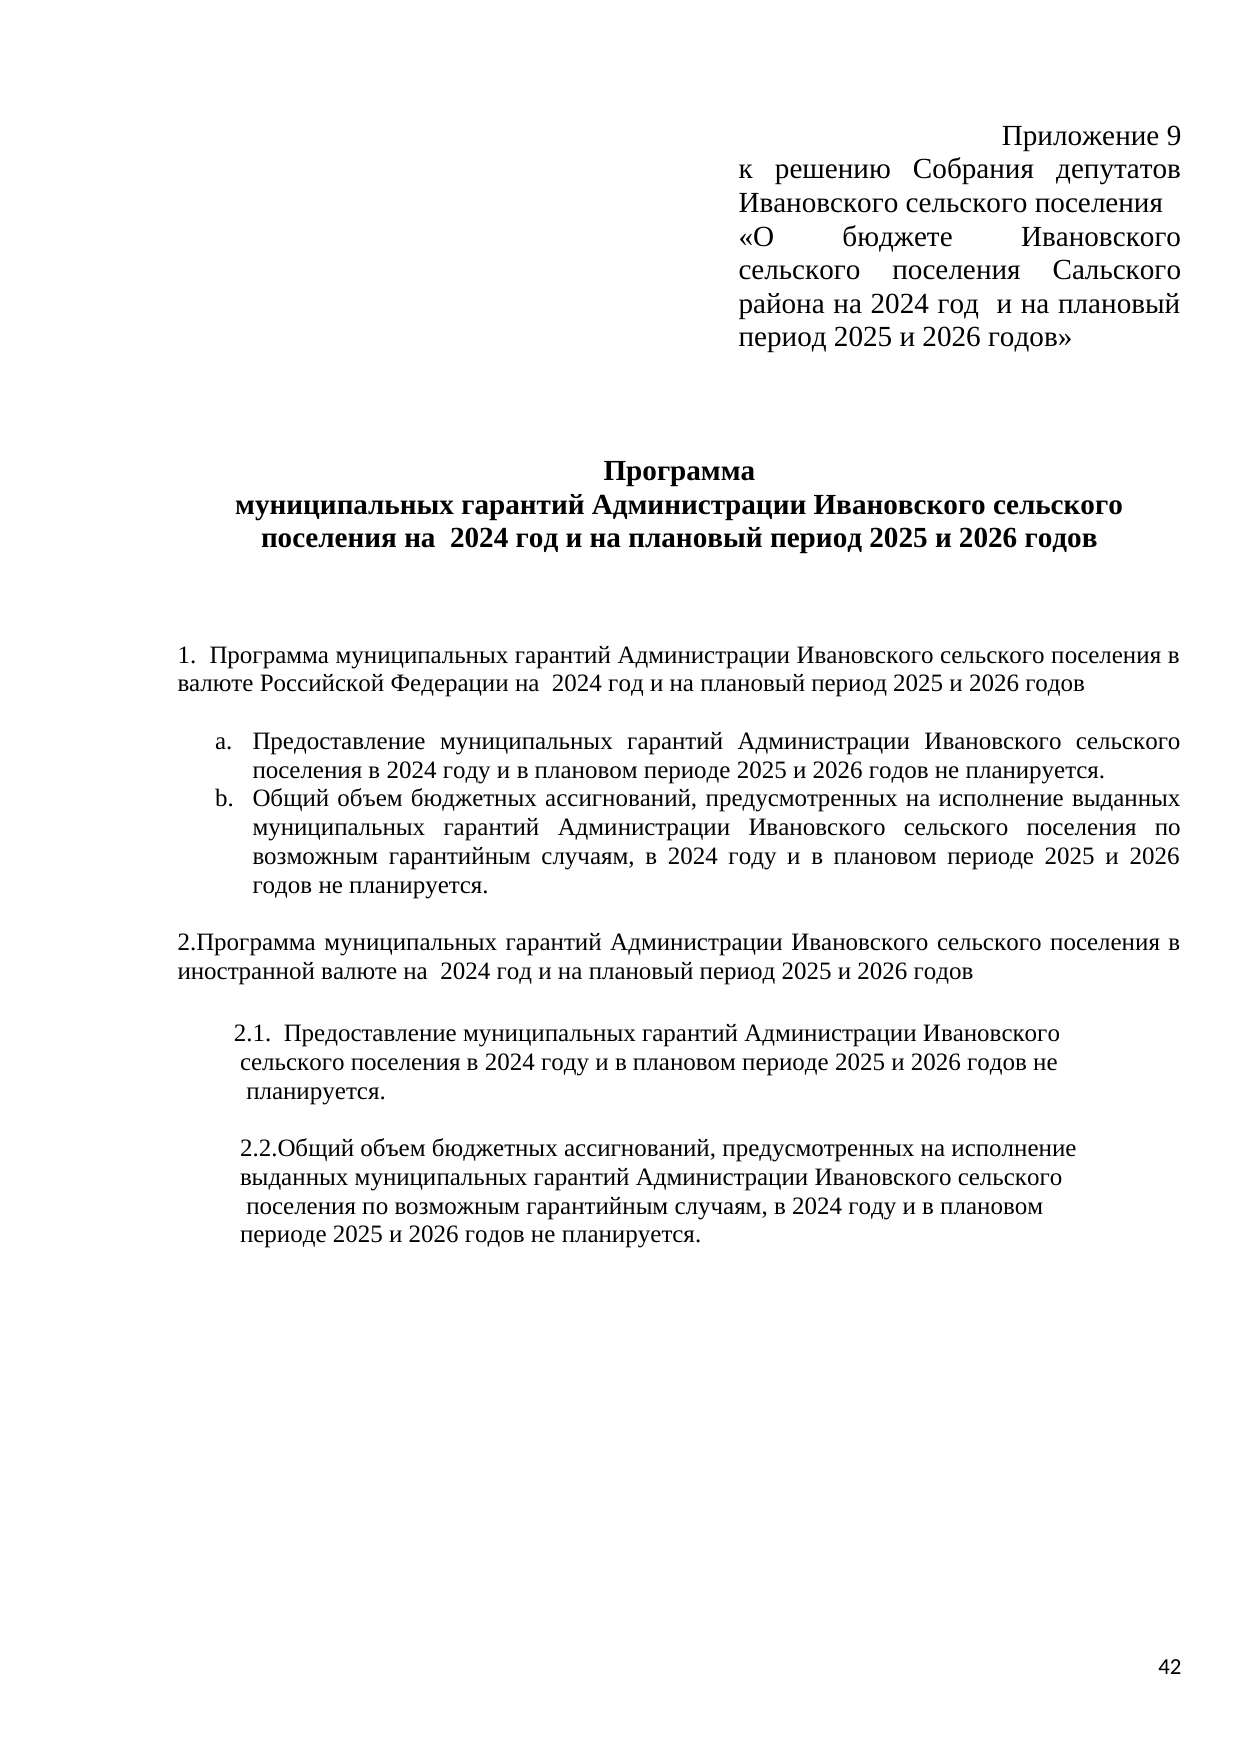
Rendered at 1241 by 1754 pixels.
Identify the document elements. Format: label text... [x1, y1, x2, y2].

text сельского поселения в 2024 году и в плановом периоде 2025 и 2026 годов не [177, 1047, 1181, 1076]
text Приложение 9 [738, 118, 1181, 152]
text 2.2.Общий объем бюджетных ассигнований, предусмотренных на исполнение [215, 1133, 1181, 1162]
text поселения по возможным гарантийным случаям, в 2024 году и в плановом [215, 1191, 1181, 1219]
text выданных муниципальных гарантий Администрации Ивановского сельского [215, 1162, 1181, 1191]
text планируется. [177, 1076, 1181, 1104]
text 1. Программа муниципальных гарантий Администрации Ивановского сельского поселения в валюте Российской Федерации на 2024 год и на плановый период 2025 и 2026 годов [177, 640, 1181, 697]
text муниципальных гарантий Администрации Ивановского сельского поселения на 2024 год и на плановый период 2025 и 2026 годов [177, 487, 1181, 554]
text 2.1. Предоставление муниципальных гарантий Администрации Ивановского [177, 1018, 1181, 1047]
text «О бюджете Ивановского сельского поселения Сальского района на 2024 год и на плановый период 2025 и 2026 годов» [738, 219, 1181, 353]
text 2.Программа муниципальных гарантий Администрации Ивановского сельского поселения в иностранной валюте на 2024 год и на плановый период 2025 и 2026 годов [177, 927, 1181, 985]
text Программа [177, 453, 1181, 487]
list Общий объем бюджетных ассигнований, предусмотренных на исполнение выданных муниципальных гарантий Администрации Ивановского сельского поселения по возможным гарантийным случаям, в 2024 году и в плановом периоде 2025 и 2026 годов не планируется. [215, 783, 1181, 898]
list Предоставление муниципальных гарантий Администрации Ивановского сельского поселения в 2024 году и в плановом периоде 2025 и 2026 годов не планируется. [215, 726, 1181, 783]
text к решению Собрания депутатов Ивановского сельского поселения [738, 152, 1181, 219]
text периоде 2025 и 2026 годов не планируется. [215, 1219, 1181, 1248]
